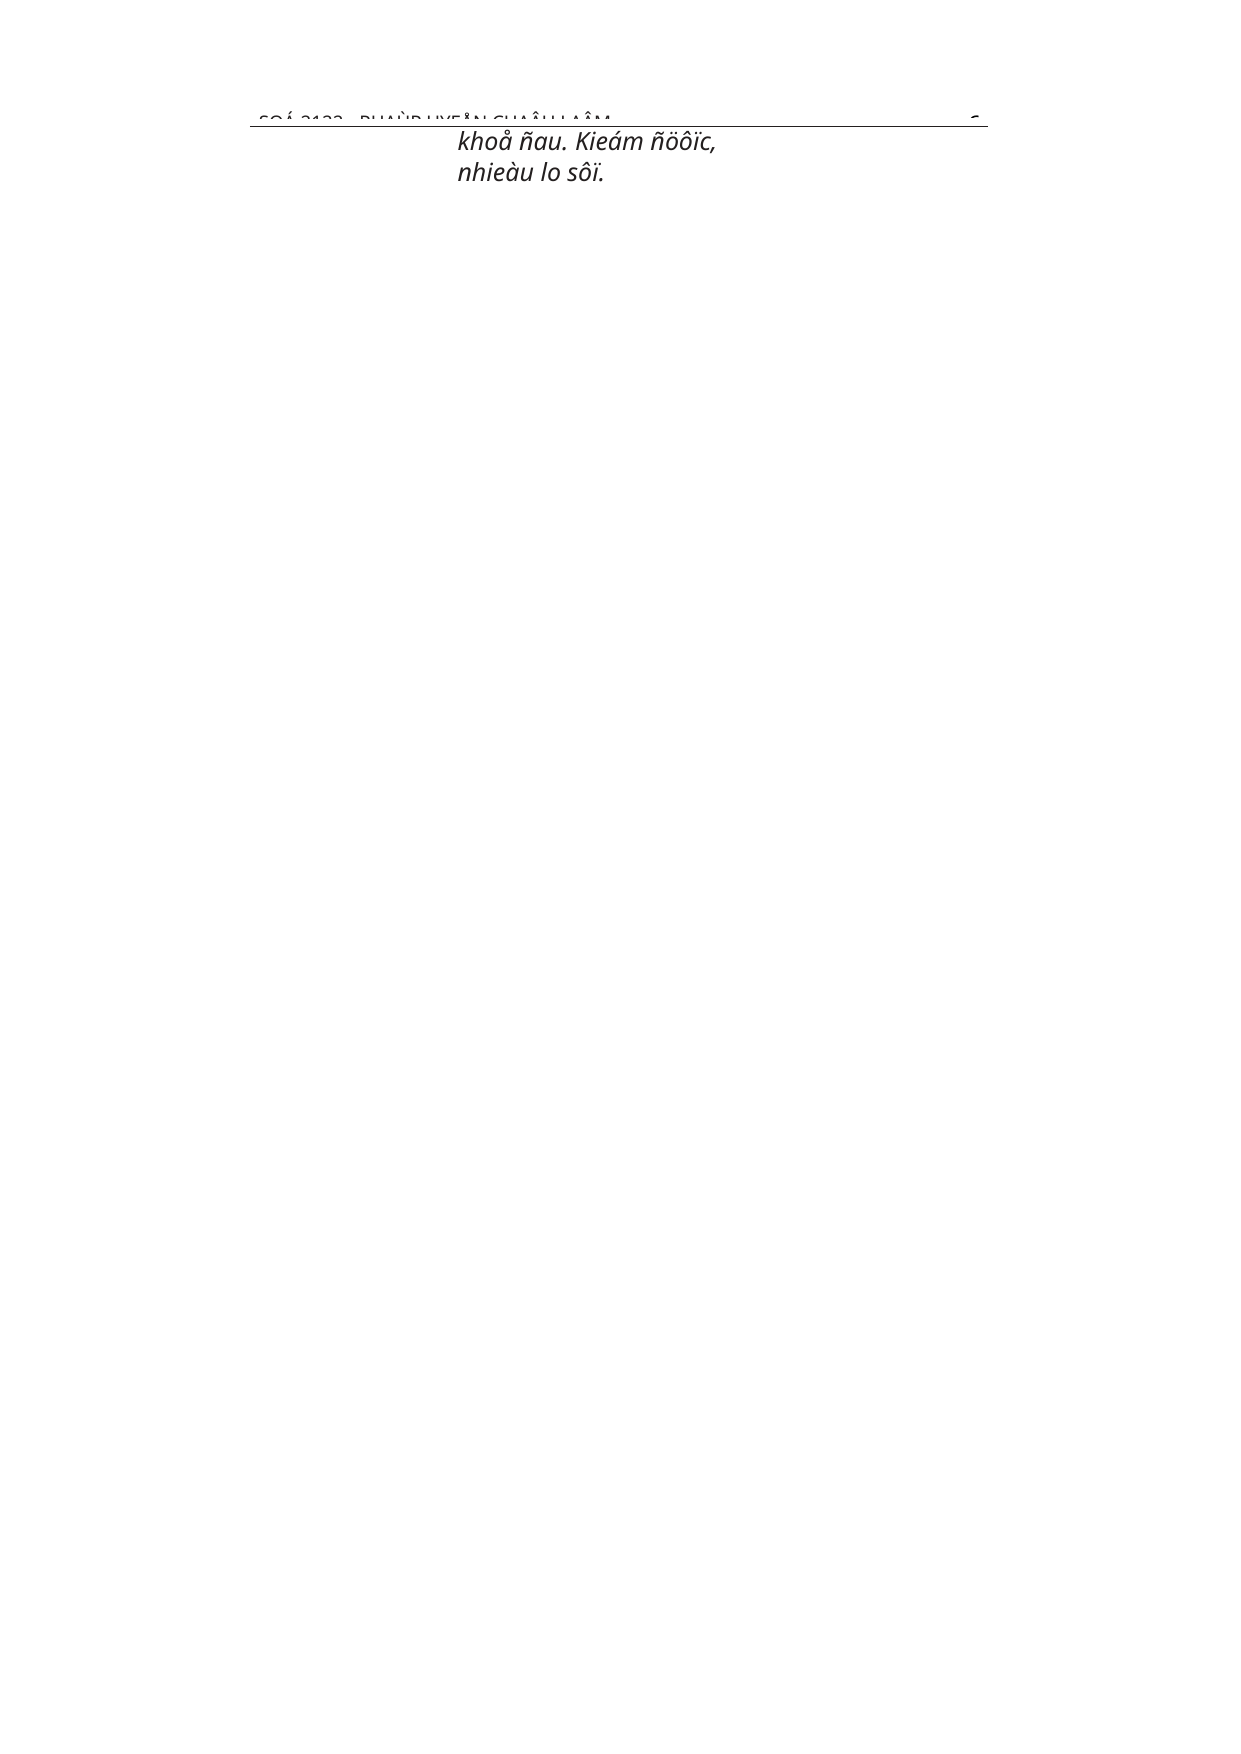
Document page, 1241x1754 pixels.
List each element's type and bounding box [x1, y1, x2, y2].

text [457, 125, 743, 188]
